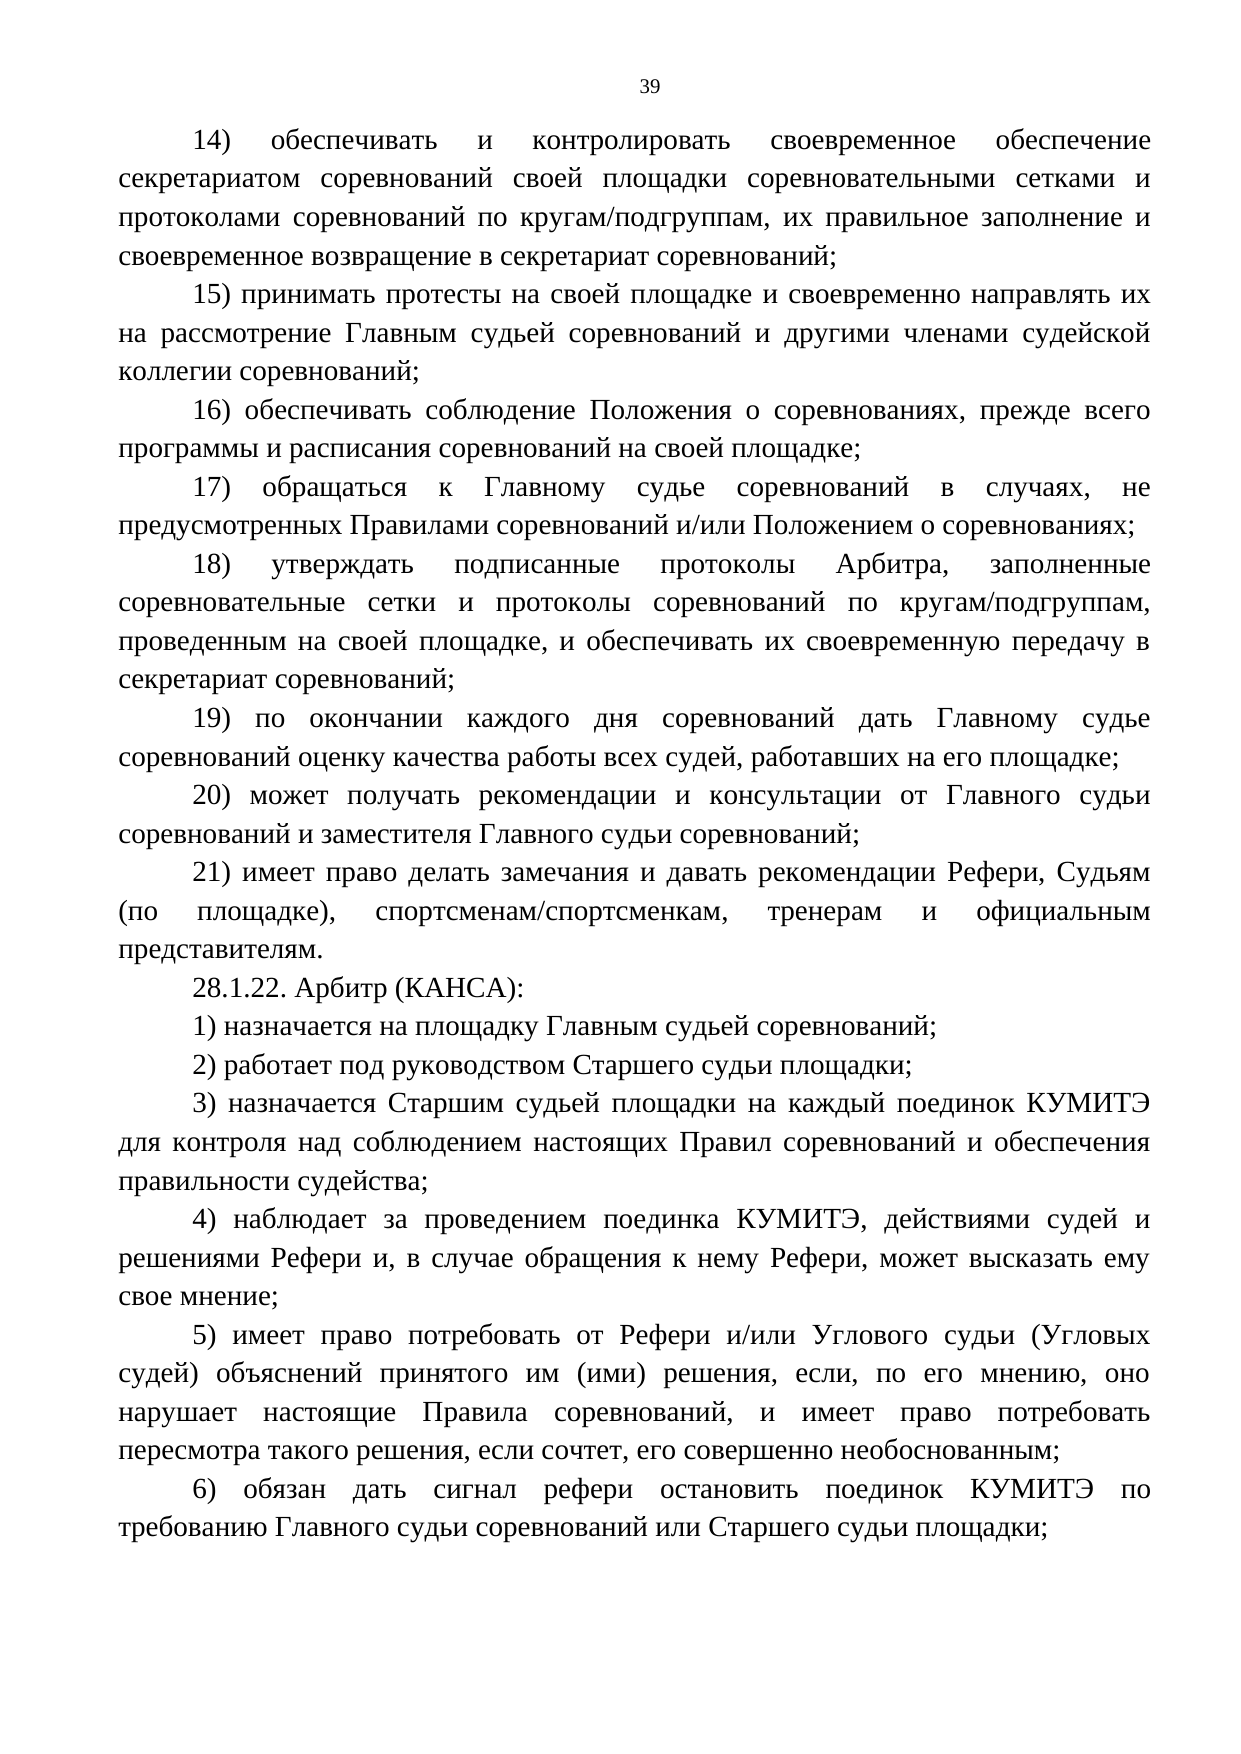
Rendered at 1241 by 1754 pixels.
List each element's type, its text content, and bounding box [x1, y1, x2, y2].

text 28.1.22. Арбитр (КАНСА): [118, 970, 1152, 1003]
text 15) принимать протесты на своей площадке и своевременно направлять их на рассмотрение Главным судьей соревнований и другими членами судейской коллегии соревнований; [118, 276, 1152, 387]
text 21) имеет право делать замечания и давать рекомендации Рефери, Судьям (по площадке), спортсменам/спортсменкам, тренерам и официальным представителям. [118, 854, 1152, 965]
text 3) назначается Старшим судьей площадки на каждый поединок КУМИТЭ для контроля над соблюдением настоящих Правил соревнований и обеспечения правильности судейства; [118, 1086, 1152, 1196]
text 2) работает под руководством Старшего судьи площадки; [118, 1047, 1152, 1081]
text 19) по окончании каждого дня соревнований дать Главному судье соревнований оценку качества работы всех судей, работавших на его площадке; [118, 700, 1152, 772]
text 4) наблюдает за проведением поединка КУМИТЭ, действиями судей и решениями Рефери и, в случае обращения к нему Рефери, может высказать ему свое мнение; [118, 1201, 1152, 1312]
text 18) утверждать подписанные протоколы Арбитра, заполненные соревновательные сетки и протоколы соревнований по кругам/подгруппам, проведенным на своей площадке, и обеспечивать их своевременную передачу в секретариат соревнований; [118, 546, 1152, 695]
text 16) обеспечивать соблюдение Положения о соревнованиях, прежде всего программы и расписания соревнований на своей площадке; [118, 392, 1152, 464]
text 20) может получать рекомендации и консультации от Главного судьи соревнований и заместителя Главного судьи соревнований; [118, 777, 1152, 849]
text 1) назначается на площадку Главным судьей соревнований; [118, 1008, 1152, 1042]
text 14) обеспечивать и контролировать своевременное обеспечение секретариатом соревнований своей площадки соревновательными сетками и протоколами соревнований по кругам/подгруппам, их правильное заполнение и своевременное возвращение в секретариат соревнований; [118, 122, 1152, 271]
text 6) обязан дать сигнал рефери остановить поединок КУМИТЭ по требованию Главного судьи соревнований или Старшего судьи площадки; [118, 1471, 1152, 1543]
text 17) обращаться к Главному судье соревнований в случаях, не предусмотренных Правилами соревнований и/или Положением о соревнованиях; [118, 469, 1152, 541]
text 5) имеет право потребовать от Рефери и/или Углового судьи (Угловых судей) объяснений принятого им (ими) решения, если, по его мнению, оно нарушает настоящие Правила соревнований, и имеет право потребовать пересмотра такого решения, если сочтет, его совершенно необоснованным; [118, 1317, 1152, 1466]
